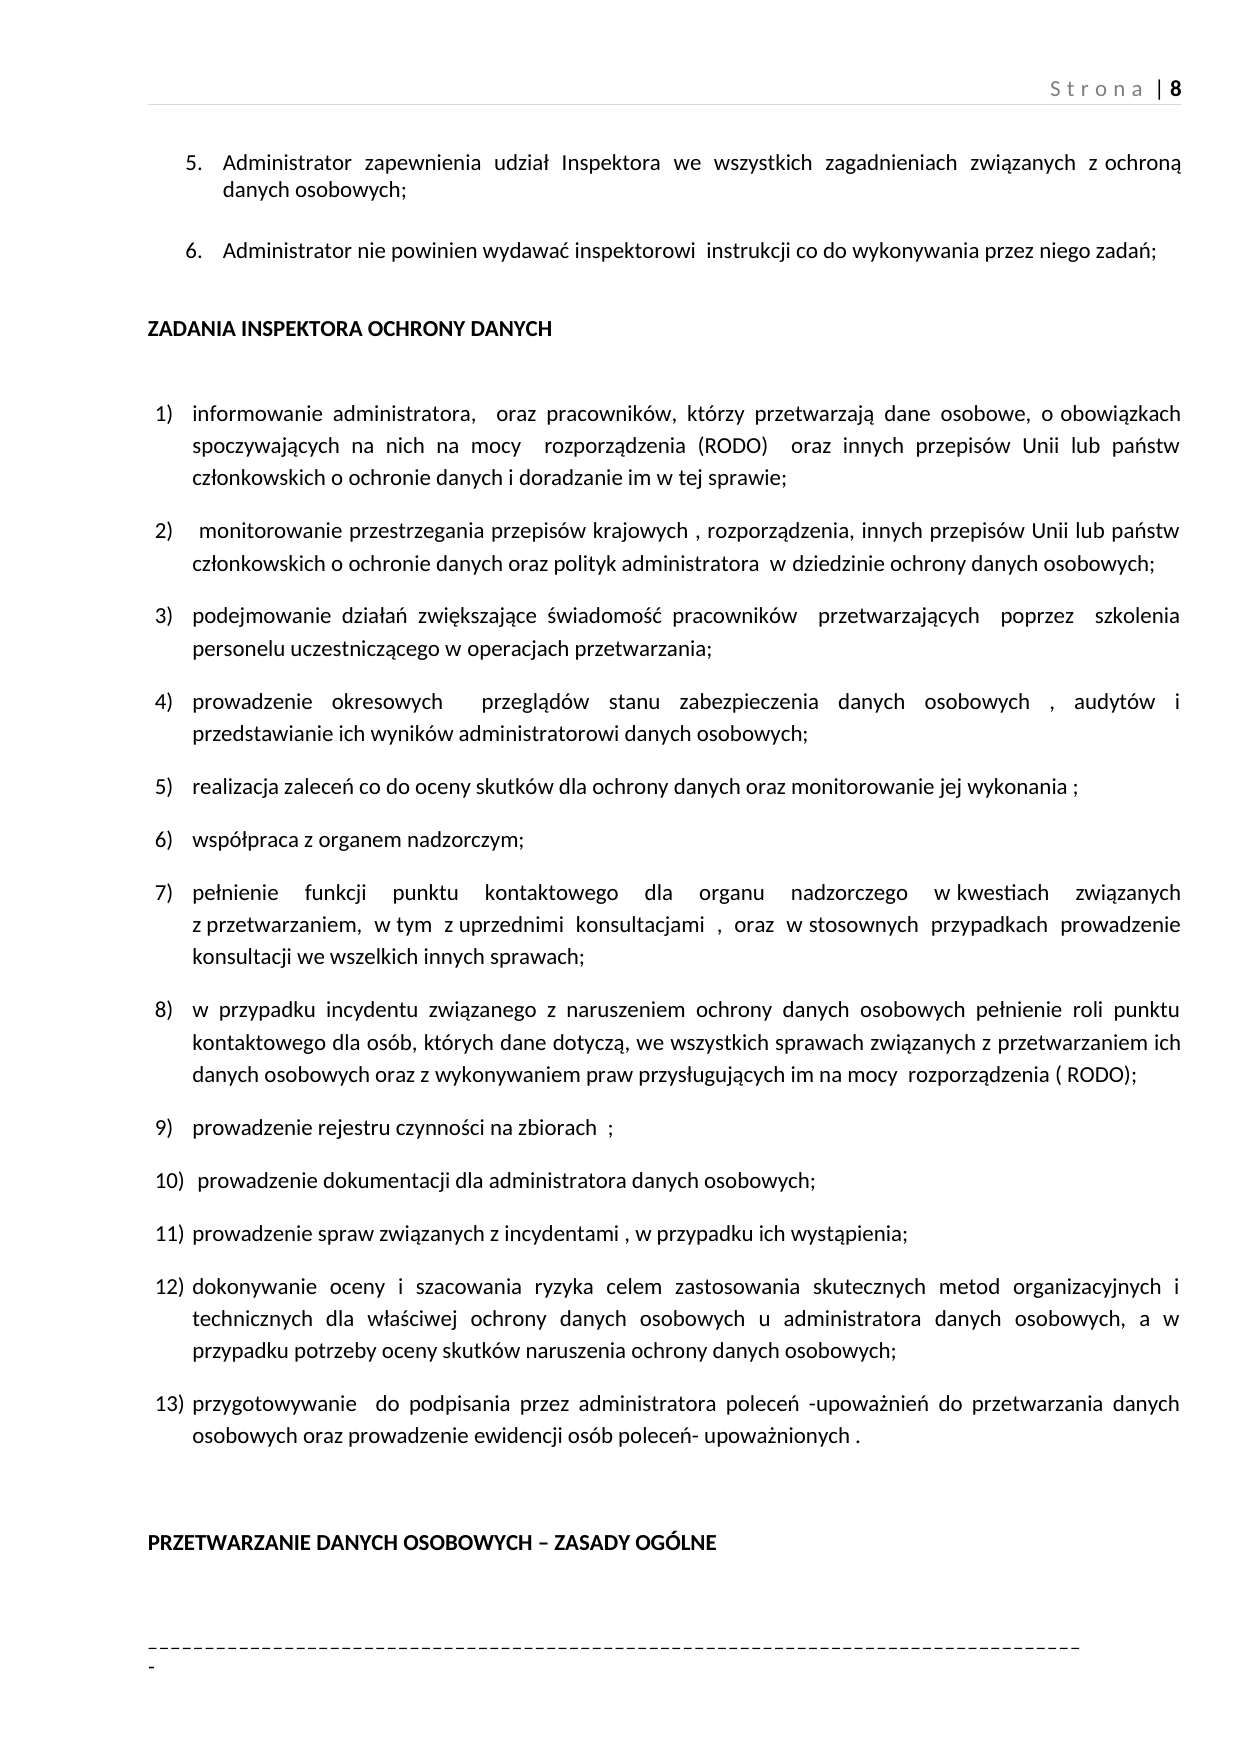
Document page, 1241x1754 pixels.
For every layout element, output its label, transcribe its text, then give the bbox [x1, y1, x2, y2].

list w przypadku incydentu związanego z naruszeniem ochrony danych osobowych pełnienie roli punktu kontaktowego dla osób, których dane dotyczą, we wszystkich sprawach związanych z przetwarzaniem ich danych osobowych oraz z wykonywaniem praw przysługujących im na mocy rozporządzenia ( RODO); [154, 996, 1181, 1088]
list prowadzenie rejestru czynności na zbiorach ; [154, 1113, 1181, 1141]
list prowadzenie dokumentacji dla administratora danych osobowych; [154, 1166, 1181, 1194]
list współpraca z organem nadzorczym; [154, 825, 1181, 853]
list dokonywanie oceny i szacowania ryzyka celem zastosowania skutecznych metod organizacyjnych i technicznych dla właściwej ochrony danych osobowych u administratora danych osobowych, a w przypadku potrzeby oceny skutków naruszenia ochrony danych osobowych; [154, 1272, 1181, 1364]
text PRZETWARZANIE DANYCH OSOBOWYCH – ZASADY OGÓLNE [148, 1528, 1181, 1556]
list Administrator zapewnienia udział Inspektora we wszystkich zagadnieniach związanych z ochroną danych osobowych; [185, 148, 1181, 204]
list informowanie administratora, oraz pracowników, którzy przetwarzają dane osobowe, o obowiązkach spoczywających na nich na mocy rozporządzenia (RODO) oraz innych przepisów Unii lub państw członkowskich o ochronie danych i doradzanie im w tej sprawie; [154, 399, 1181, 491]
list prowadzenie spraw związanych z incydentami , w przypadku ich wystąpienia; [154, 1219, 1181, 1247]
list realizacja zaleceń co do oceny skutków dla ochrony danych oraz monitorowanie jej wykonania ; [154, 772, 1181, 800]
list podejmowanie działań zwiększające świadomość pracowników przetwarzających poprzez szkolenia personelu uczestniczącego w operacjach przetwarzania; [154, 602, 1181, 662]
subtitle ZADANIA INSPEKTORA OCHRONY DANYCH [148, 314, 1181, 342]
list monitorowanie przestrzegania przepisów krajowych , rozporządzenia, innych przepisów Unii lub państw członkowskich o ochronie danych oraz polityk administratora w dziedzinie ochrony danych osobowych; [154, 516, 1181, 577]
list prowadzenie okresowych przeglądów stanu zabezpieczenia danych osobowych , audytów i przedstawianie ich wyników administratorowi danych osobowych; [154, 687, 1181, 747]
list przygotowywanie do podpisania przez administratora poleceń -upoważnień do przetwarzania danych osobowych oraz prowadzenie ewidencji osób poleceń- upoważnionych . [154, 1389, 1181, 1449]
list pełnienie funkcji punktu kontaktowego dla organu nadzorczego w kwestiach związanych z przetwarzaniem, w tym z uprzednimi konsultacjami , oraz w stosownych przypadkach prowadzenie konsultacji we wszelkich innych sprawach; [154, 878, 1181, 971]
list Administrator nie powinien wydawać inspektorowi instrukcji co do wykonywania przez niego zadań; [185, 236, 1181, 264]
